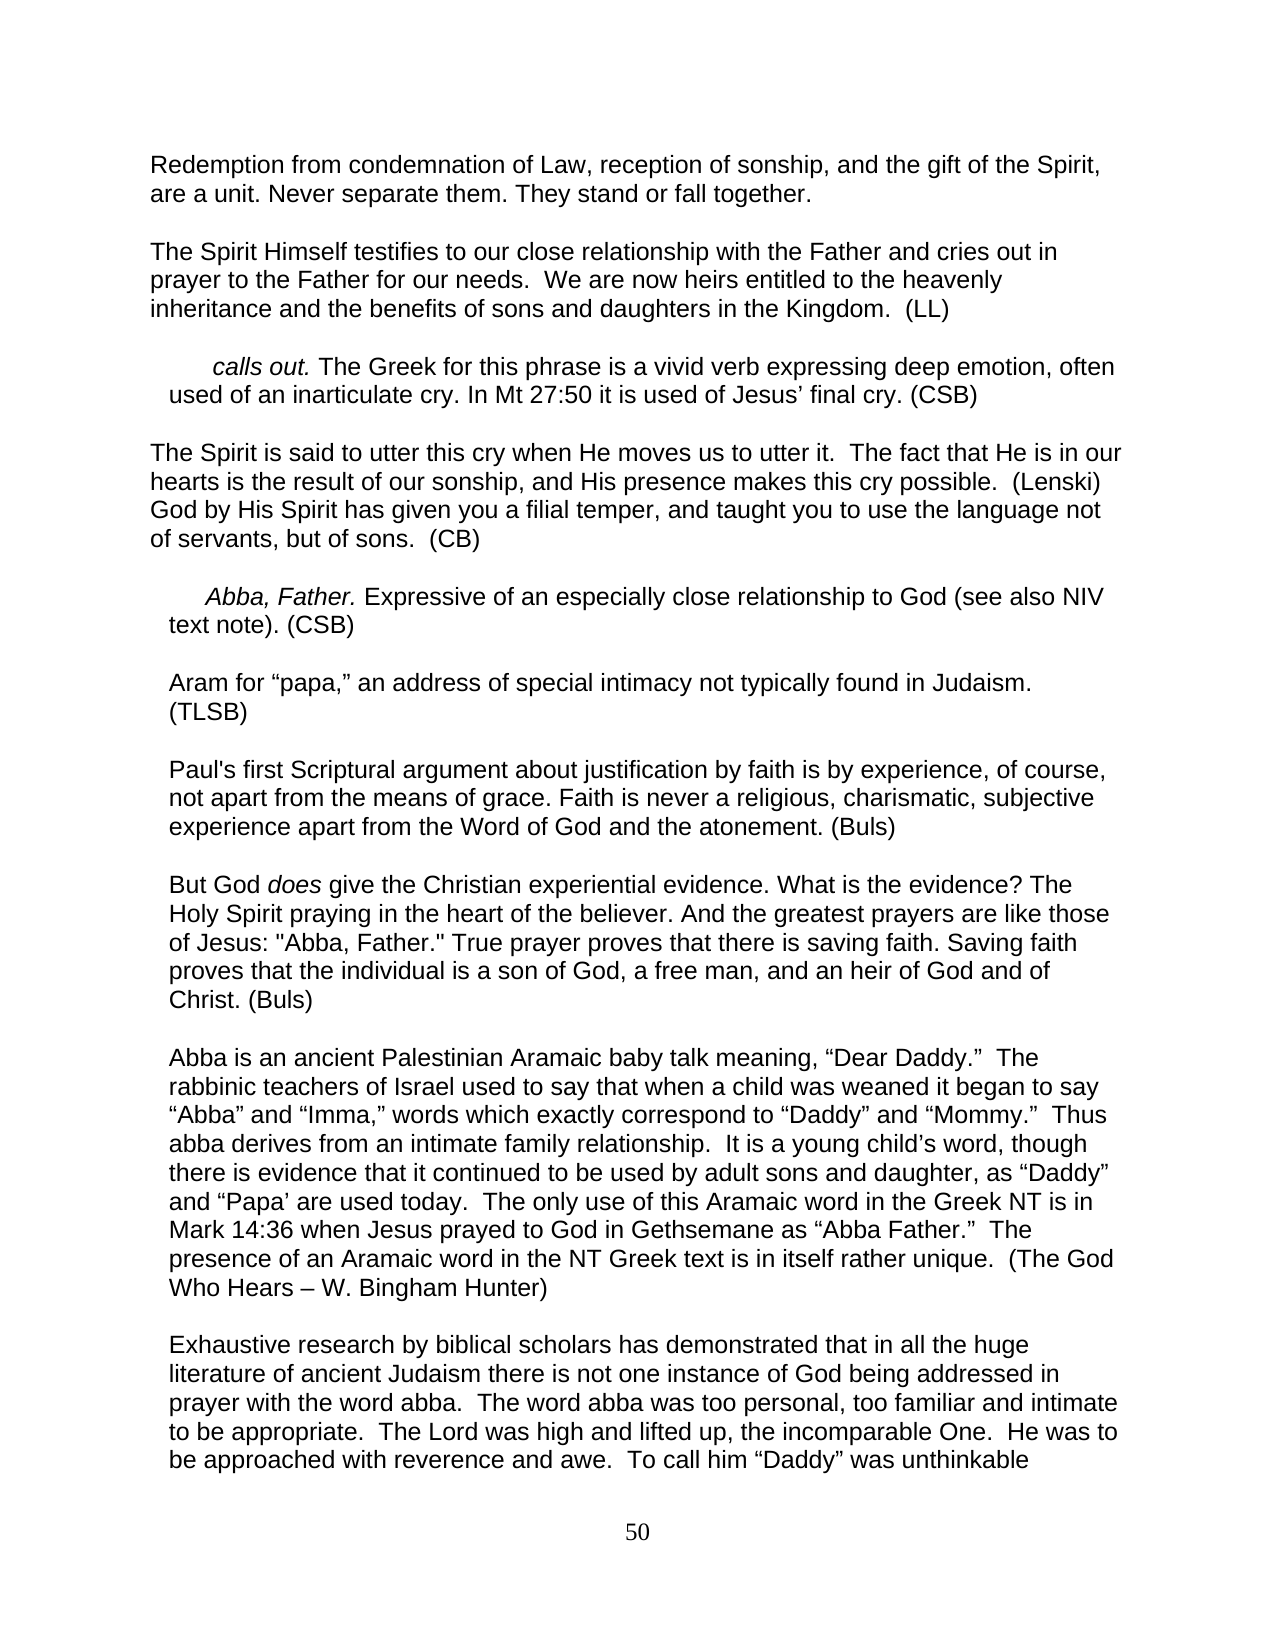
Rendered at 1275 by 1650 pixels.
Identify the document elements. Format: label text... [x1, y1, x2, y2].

text God by His Spirit has given you a filial temper, and taught you to use the language not of servants, but of sons. (CB) [150, 495, 1125, 553]
text Abba, Father. Expressive of an especially close relationship to God (see also NIV text note). (CSB) [150, 582, 1125, 639]
text But God does give the Christian experiential evidence. What is the evidence? The Holy Spirit praying in the heart of the believer. And the greatest prayers are like those of Jesus: "Abba, Father." True prayer proves that there is saving faith. Saving faith proves that the individual is a son of God, a free man, and an heir of God and of Christ. (Buls) [169, 870, 1125, 1014]
text The Spirit Himself testifies to our close relationship with the Father and cries out in prayer to the Father for our needs. We are now heirs entitled to the heavenly inheritance and the benefits of sons and daughters in the Kingdom. (LL) [150, 237, 1125, 323]
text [169, 1330, 1125, 1474]
text Redemption from condemnation of Law, reception of sonship, and the gift of the Spirit, are a unit. Never separate them. They stand or fall together. [150, 150, 1125, 207]
text Aram for “papa,” an address of special intimacy not typically found in Judaism. (TLSB) [169, 668, 1125, 725]
text Abba is an ancient Palestinian Aramaic baby talk meaning, “Dear Daddy.” The rabbinic teachers of Israel used to say that when a child was weaned it began to say “Abba” and “Imma,” words which exactly correspond to “Daddy” and “Mommy.” Thus abba derives from an intimate family relationship. It is a young child’s word, though there is evidence that it continued to be used by adult sons and daughter, as “Daddy” and “Papa’ are used today. The only use of this Aramaic word in the Greek NT is in Mark 14:36 when Jesus prayed to God in Gethsemane as “Abba Father.” The presence of an Aramaic word in the NT Greek text is in itself rather unique. (The God Who Hears – W. Bingham Hunter) [169, 1043, 1125, 1302]
text Paul's first Scriptural argument about justification by faith is by experience, of course, not apart from the means of grace. Faith is never a religious, charismatic, subjective experience apart from the Word of God and the atonement. (Buls) [169, 754, 1125, 841]
text The Spirit is said to utter this cry when He moves us to utter it. The fact that He is in our hearts is the result of our sonship, and His presence makes this cry possible. (Lenski) [150, 438, 1125, 495]
text calls out. The Greek for this phrase is a vivid verb expressing deep emotion, often used of an inarticulate cry. In Mt 27:50 it is used of Jesus’ final cry. (CSB) [150, 352, 1125, 409]
